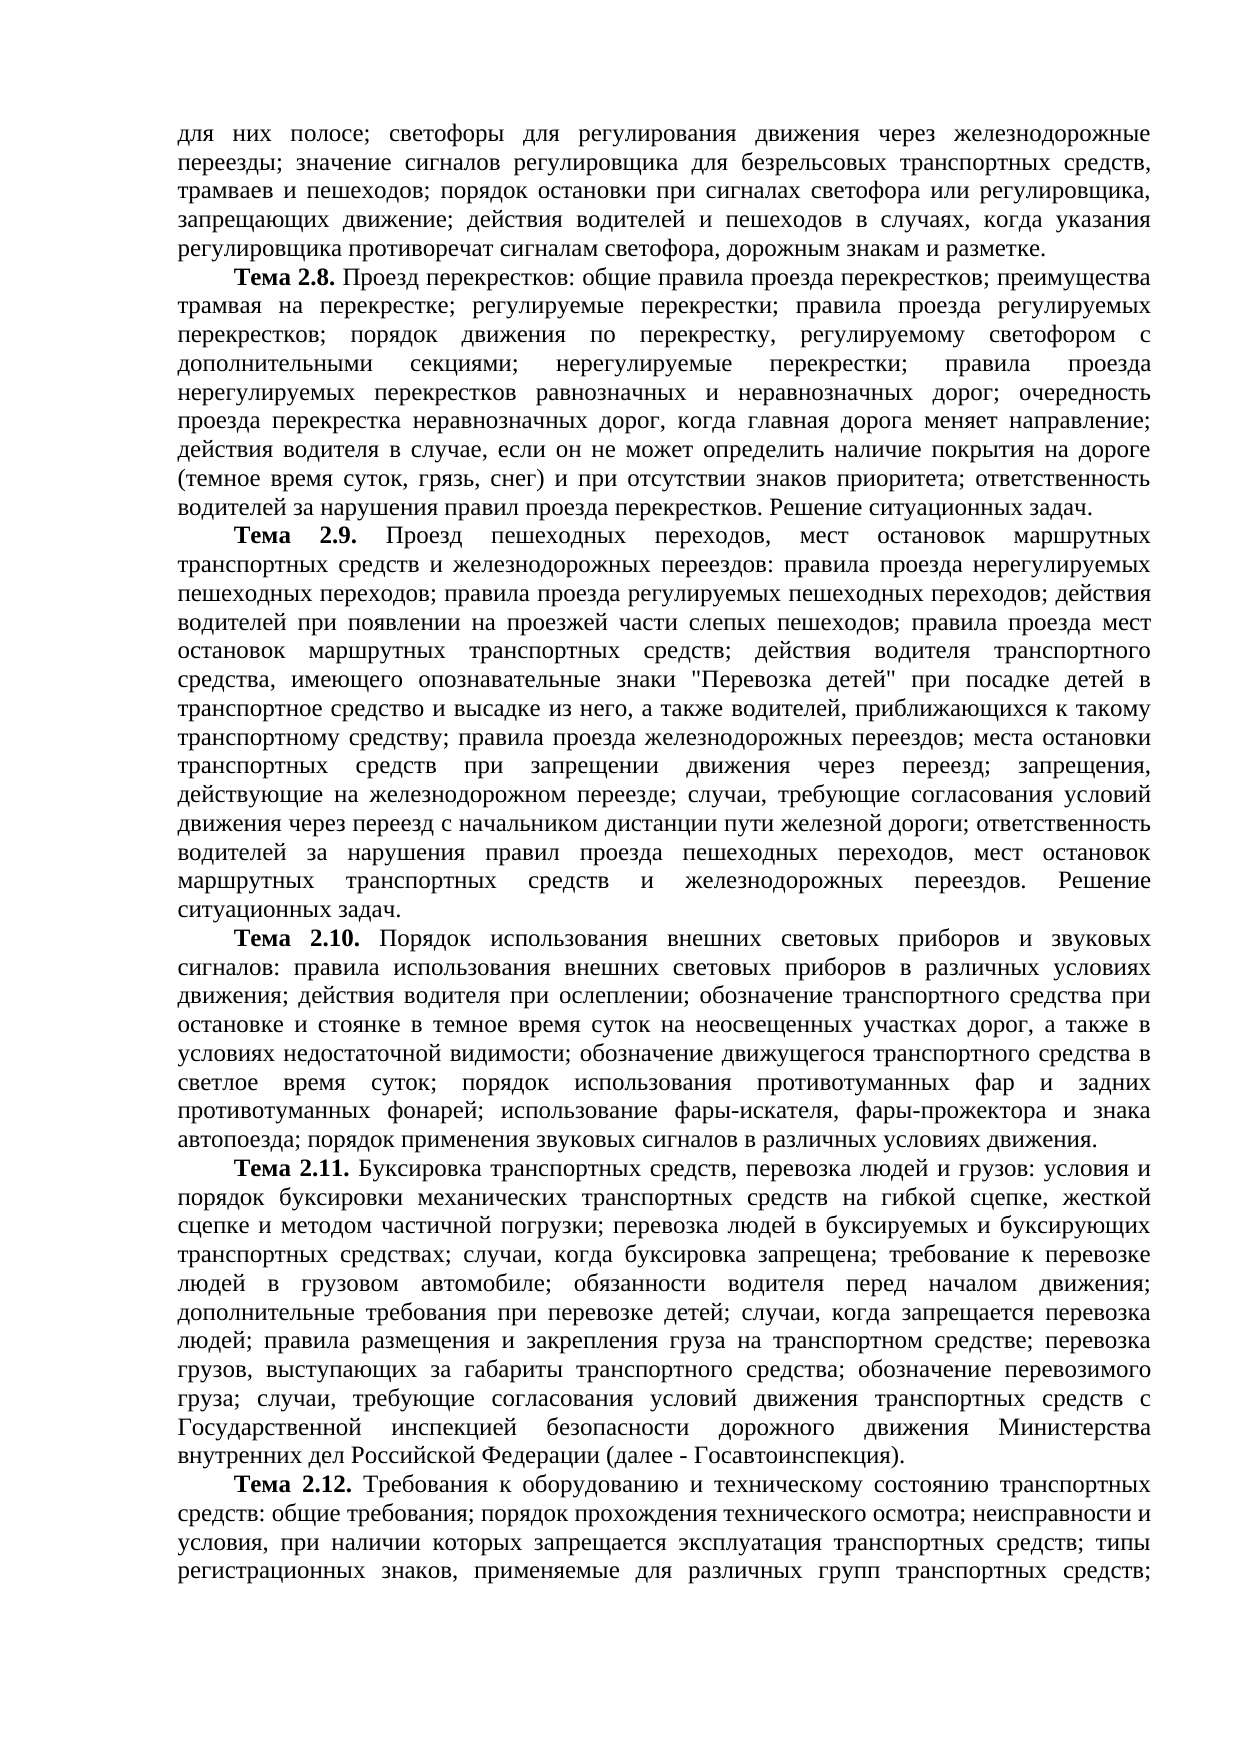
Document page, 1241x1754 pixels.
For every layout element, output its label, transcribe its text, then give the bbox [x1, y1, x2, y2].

text Тема 2.8. Проезд перекрестков: общие правила проезда перекрестков; преимущества трамвая на перекрестке; регулируемые перекрестки; правила проезда регулируемых перекрестков; порядок движения по перекрестку, регулируемому светофором с дополнительными секциями; нерегулируемые перекрестки; правила проезда нерегулируемых перекрестков равнозначных и неравнозначных дорог; очередность проезда перекрестка неравнозначных дорог, когда главная дорога меняет направление; действия водителя в случае, если он не может определить наличие покрытия на дороге (темное время суток, грязь, снег) и при отсутствии знаков приоритета; ответственность водителей за нарушения правил проезда перекрестков. Решение ситуационных задач. [177, 262, 1152, 521]
text Тема 2.9. Проезд пешеходных переходов, мест остановок маршрутных транспортных средств и железнодорожных переездов: правила проезда нерегулируемых пешеходных переходов; правила проезда регулируемых пешеходных переходов; действия водителей при появлении на проезжей части слепых пешеходов; правила проезда мест остановок маршрутных транспортных средств; действия водителя транспортного средства, имеющего опознавательные знаки "Перевозка детей" при посадке детей в транспортное средство и высадке из него, а также водителей, приближающихся к такому транспортному средству; правила проезда железнодорожных переездов; места остановки транспортных средств при запрещении движения через переезд; запрещения, действующие на железнодорожном переезде; случаи, требующие согласования условий движения через переезд с начальником дистанции пути железной дороги; ответственность водителей за нарушения правил проезда пешеходных переходов, мест остановок маршрутных транспортных средств и железнодорожных переездов. Решение ситуационных задач. [177, 521, 1152, 923]
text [177, 118, 1152, 262]
text Тема 2.10. Порядок использования внешних световых приборов и звуковых сигналов: правила использования внешних световых приборов в различных условиях движения; действия водителя при ослеплении; обозначение транспортного средства при остановке и стоянке в темное время суток на неосвещенных участках дорог, а также в условиях недостаточной видимости; обозначение движущегося транспортного средства в светлое время суток; порядок использования противотуманных фар и задних противотуманных фонарей; использование фары-искателя, фары-прожектора и знака автопоезда; порядок применения звуковых сигналов в различных условиях движения. [177, 923, 1152, 1153]
text Тема 2.11. Буксировка транспортных средств, перевозка людей и грузов: условия и порядок буксировки механических транспортных средств на гибкой сцепке, жесткой сцепке и методом частичной погрузки; перевозка людей в буксируемых и буксирующих транспортных средствах; случаи, когда буксировка запрещена; требование к перевозке людей в грузовом автомобиле; обязанности водителя перед началом движения; дополнительные требования при перевозке детей; случаи, когда запрещается перевозка людей; правила размещения и закрепления груза на транспортном средстве; перевозка грузов, выступающих за габариты транспортного средства; обозначение перевозимого груза; случаи, требующие согласования условий движения транспортных средств с Государственной инспекцией безопасности дорожного движения Министерства внутренних дел Российской Федерации (далее - Госавтоинспекция). [177, 1153, 1152, 1469]
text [177, 1469, 1152, 1584]
